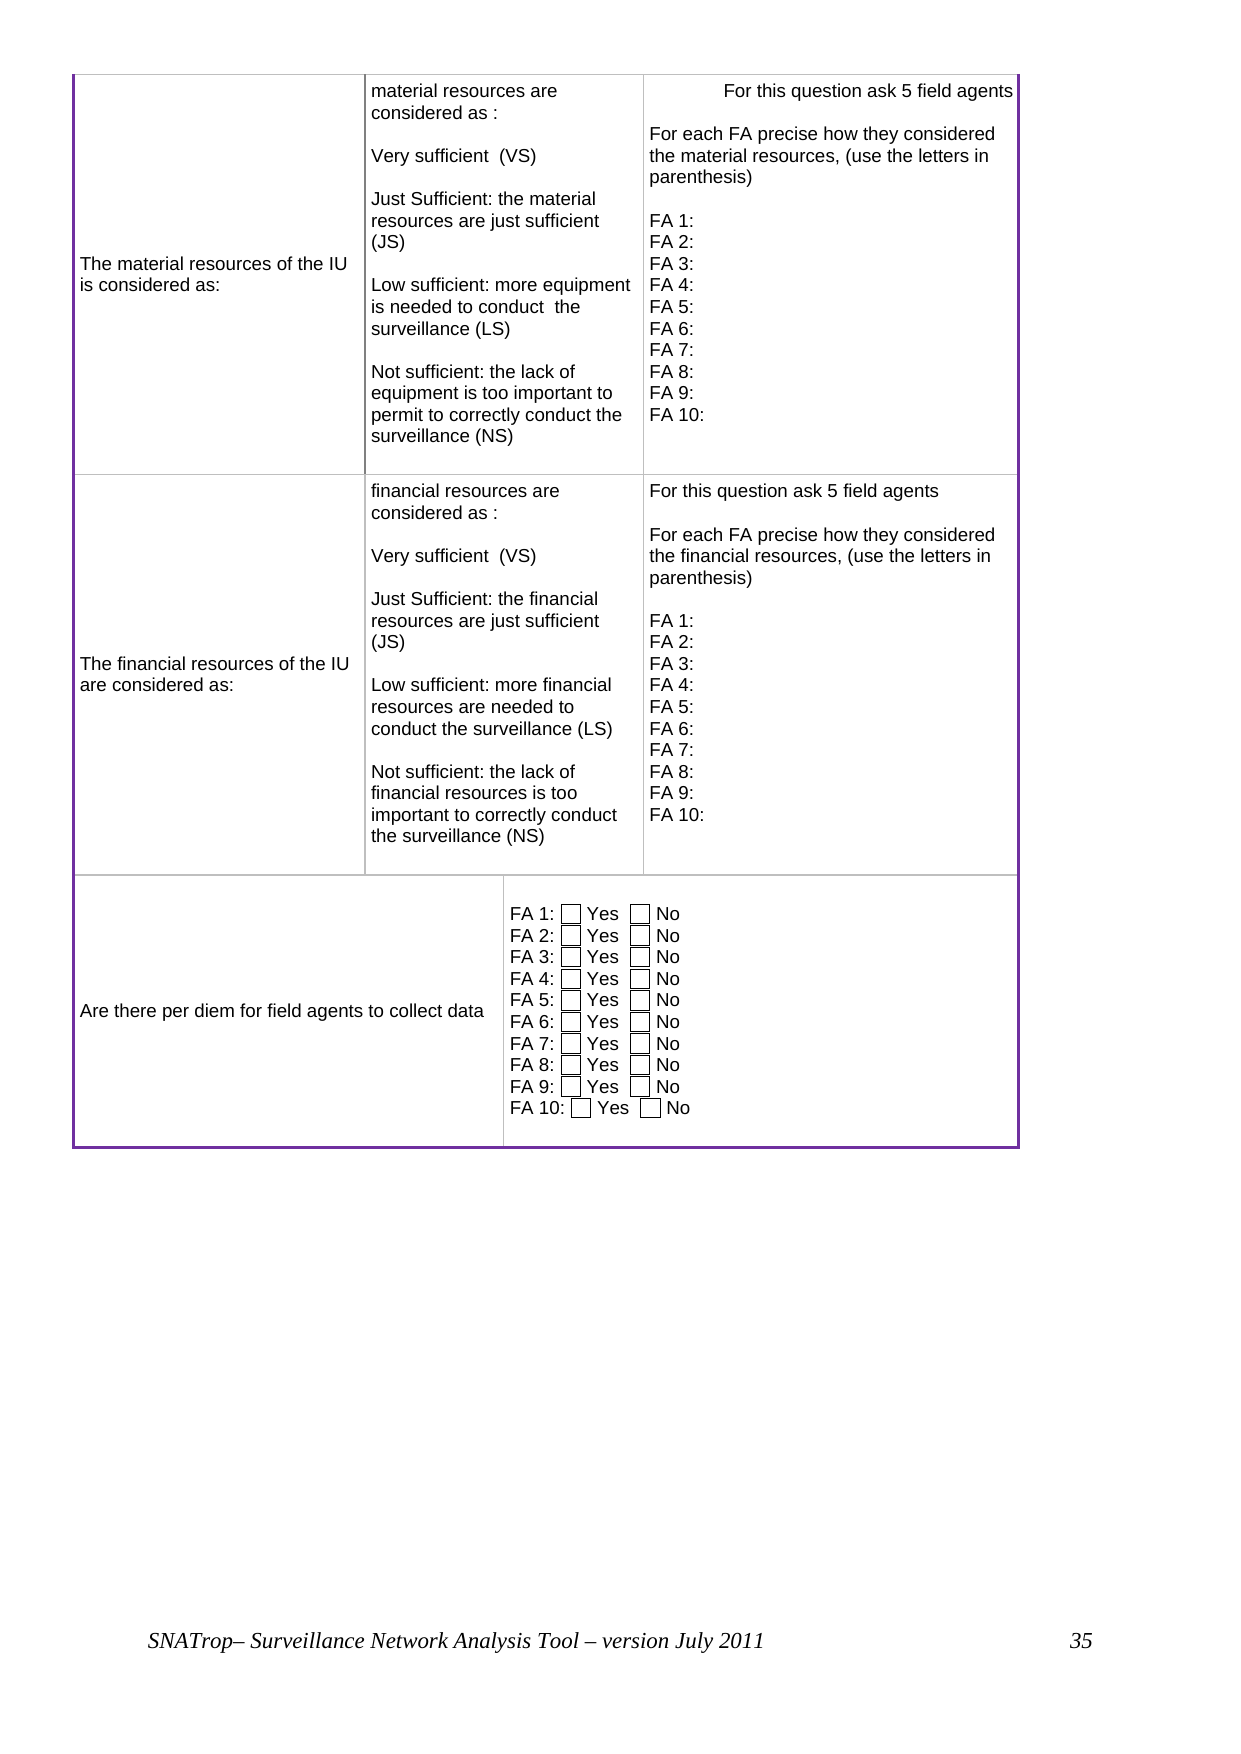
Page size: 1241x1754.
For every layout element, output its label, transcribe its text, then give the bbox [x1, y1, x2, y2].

table_cell For this question ask 5 field agents For each FA precise how they considered the material resources, (use the letters in parenthesis) FA 1: FA 2: FA 3: FA 4: FA 5: FA 6: FA 7: FA 8: FA 9: FA 10: [644, 75, 1017, 474]
table_cell The material resources of the IU is considered as: [75, 75, 364, 474]
table_cell financial resources are considered as : Very sufficient (VS) Just Sufficient: the financial resources are just sufficient (JS) Low sufficient: more financial resources are needed to conduct the surveillance (LS) Not sufficient: the lack of financial resources is too important to correctly conduct the surveillance (NS) [366, 475, 643, 874]
table_cell FA 1: Yes No FA 2: Yes No FA 3: Yes No FA 4: Yes No FA 5: Yes No FA 6: Yes No FA 7: Yes No FA 8: Yes No FA 9: Yes No FA 10: Yes No [504, 876, 1017, 1146]
table_cell For this question ask 5 field agents For each FA precise how they considered the financial resources, (use the letters in parenthesis) FA 1: FA 2: FA 3: FA 4: FA 5: FA 6: FA 7: FA 8: FA 9: FA 10: [644, 475, 1017, 874]
table_cell The financial resources of the IU are considered as: [75, 475, 364, 874]
table_cell Are there per diem for field agents to collect data [75, 876, 503, 1146]
table_cell material resources are considered as : Very sufficient (VS) Just Sufficient: the material resources are just sufficient (JS) Low sufficient: more equipment is needed to conduct the surveillance (LS) Not sufficient: the lack of equipment is too important to permit to correctly conduct the surveillance (NS) [366, 75, 643, 474]
